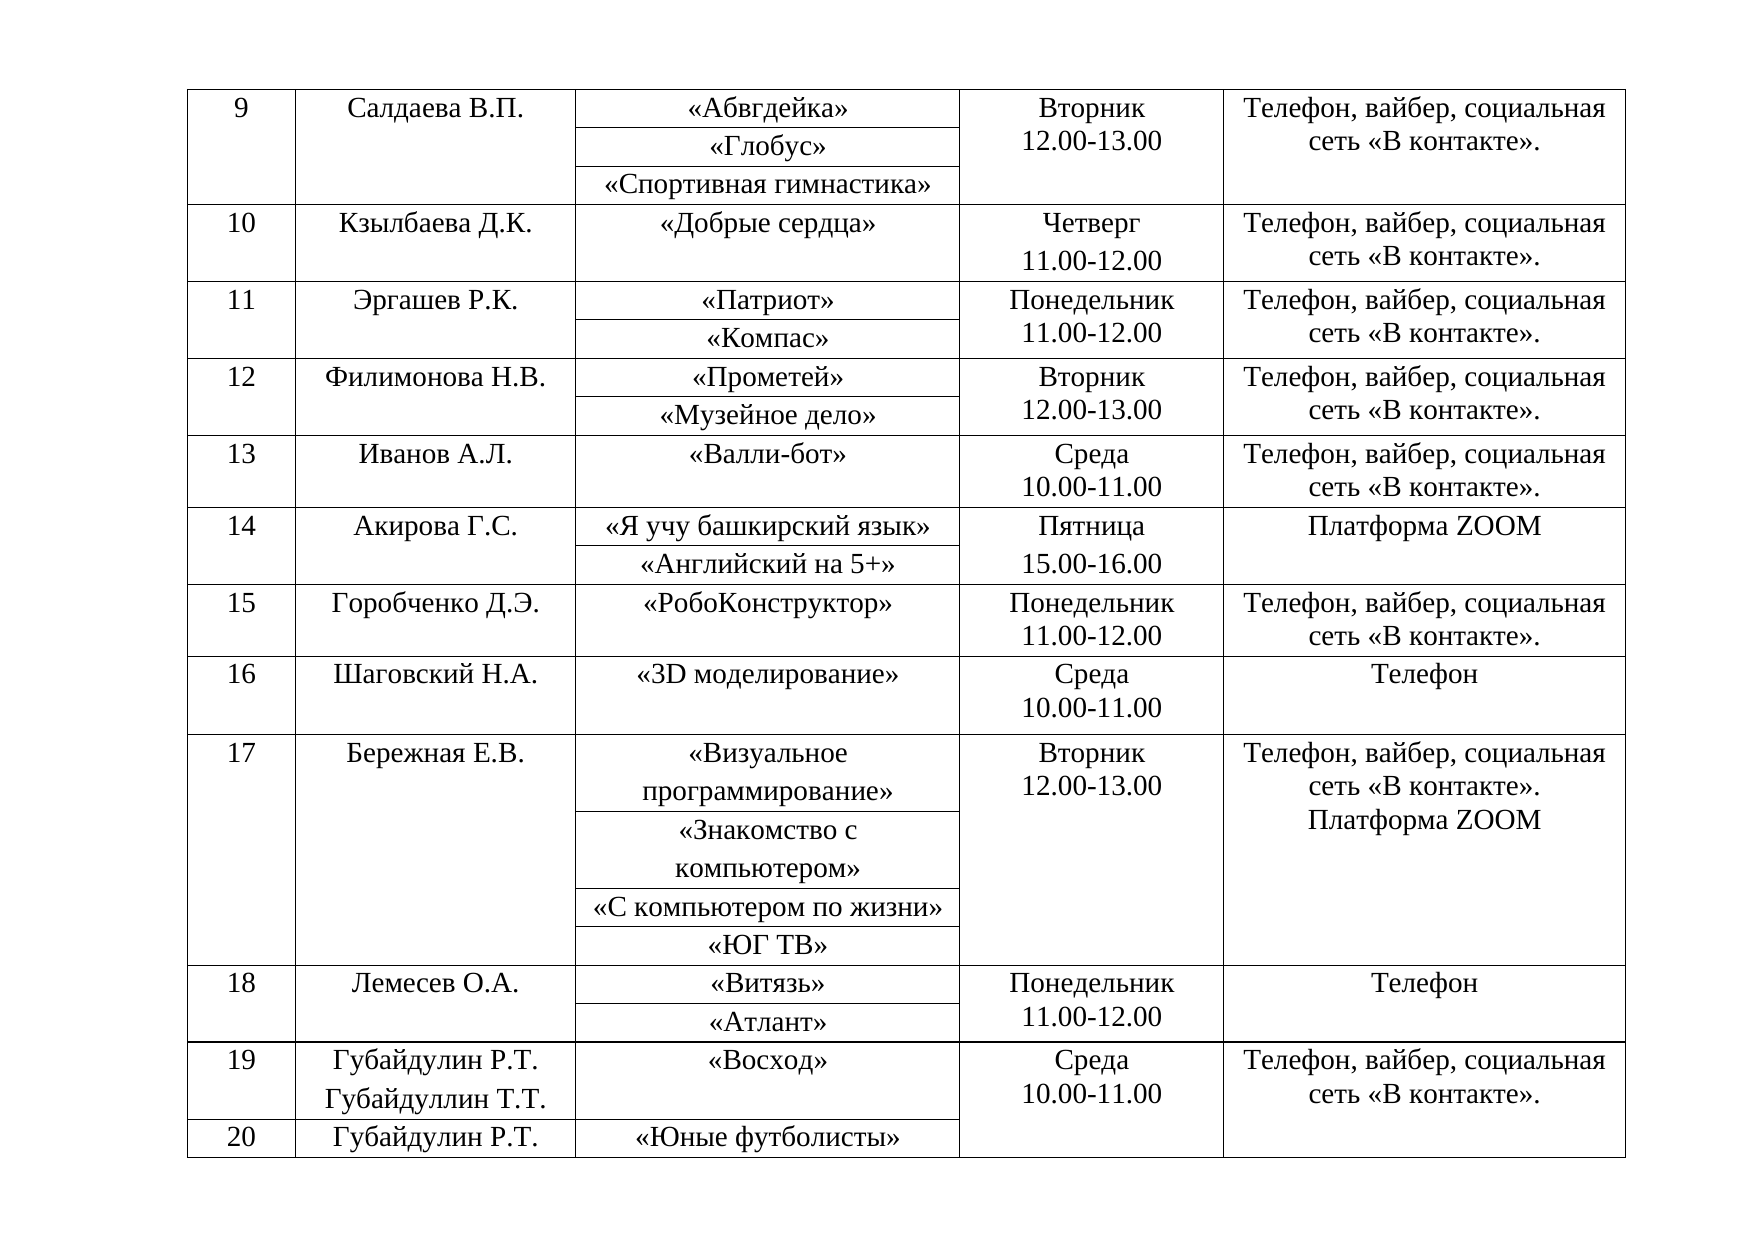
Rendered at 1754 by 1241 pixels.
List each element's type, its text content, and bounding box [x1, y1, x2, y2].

table_cell Среда 10.00-11.00 [960, 657, 1223, 734]
table_cell «Спортивная гимнастика» [576, 167, 959, 204]
table_cell Горобченко Д.Э. [296, 585, 575, 656]
table_cell «Абвгдейка» [576, 90, 959, 127]
table_cell «Знакомство с компьютером» [576, 812, 959, 888]
table_cell 10 [188, 205, 295, 281]
table_cell «3D моделирование» [576, 657, 959, 734]
table_cell Телефон [1224, 966, 1625, 1041]
table_cell 12 [188, 359, 295, 435]
table_cell «Восход» [576, 1043, 959, 1118]
table_cell Телефон, вайбер, социальная сеть «В контакте». [1224, 436, 1625, 507]
table_cell «Я учу башкирский язык» [576, 508, 959, 545]
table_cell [1224, 205, 1625, 281]
table_cell Губайдулин Р.Т. Губайдуллин Т.Т. [296, 1043, 575, 1118]
table_cell Понедельник 11.00-12.00 [960, 966, 1223, 1041]
table_cell 16 [188, 657, 295, 734]
table_cell «Музейное дело» [576, 397, 959, 435]
table_cell Акирова Г.С. [296, 508, 575, 584]
table_cell 20 [188, 1120, 295, 1157]
table_cell 11 [188, 282, 295, 358]
table_cell Среда 10.00-11.00 [960, 436, 1223, 507]
table_cell Вторник 12.00-13.00 [960, 735, 1223, 964]
table_cell «Патриот» [576, 282, 959, 319]
table_cell 13 [188, 436, 295, 507]
table_cell «Атлант» [576, 1004, 959, 1041]
table_cell «ЮГ ТВ» [576, 927, 959, 964]
table_cell Телефон, вайбер, социальная сеть «В контакте». [1224, 359, 1625, 435]
table_cell «Прометей» [576, 359, 959, 396]
table_cell 19 [188, 1043, 295, 1118]
table_cell Вторник 12.00-13.00 [960, 359, 1223, 435]
table_cell 14 [188, 508, 295, 584]
table_cell Кзылбаева Д.К. [296, 205, 575, 281]
table_cell Телефон [1224, 657, 1625, 734]
table_cell Филимонова Н.В. [296, 359, 575, 435]
table_cell «С компьютером по жизни» [576, 889, 959, 926]
table_cell 18 [188, 966, 295, 1041]
table_cell Понедельник 11.00-12.00 [960, 585, 1223, 656]
table_cell Пятница 15.00-16.00 [960, 508, 1223, 584]
table_cell «РобоКонструктор» [576, 585, 959, 656]
table_cell Салдаева В.П. [296, 90, 575, 204]
table_cell «Витязь» [576, 966, 959, 1003]
table_cell Иванов А.Л. [296, 436, 575, 507]
table_cell Телефон, вайбер, социальная сеть «В контакте». [1224, 585, 1625, 656]
table_cell Бережная Е.В. [296, 735, 575, 964]
table_cell Эргашев Р.К. [296, 282, 575, 358]
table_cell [1224, 1043, 1625, 1157]
table_cell Телефон, вайбер, социальная сеть «В контакте». Платформа ZOOM [1224, 735, 1625, 964]
table_cell 15 [188, 585, 295, 656]
table_cell Шаговский Н.А. [296, 657, 575, 734]
table_cell Среда 10.00-11.00 [960, 1043, 1223, 1157]
table_cell Лемесев О.А. [296, 966, 575, 1041]
table_cell Вторник 12.00-13.00 [960, 90, 1223, 204]
table_cell «Визуальное программирование» [576, 735, 959, 811]
table_cell Телефон, вайбер, социальная сеть «В контакте». [1224, 282, 1625, 358]
table_cell Понедельник 11.00-12.00 [960, 282, 1223, 358]
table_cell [1224, 90, 1625, 204]
table_cell «Валли-бот» [576, 436, 959, 507]
table_cell «Компас» [576, 320, 959, 358]
table_cell 17 [188, 735, 295, 964]
table_cell Платформа ZOOM [1224, 508, 1625, 584]
table_cell «Глобус» [576, 128, 959, 166]
table_cell «Добрые сердца» [576, 205, 959, 281]
table_cell «Юные футболисты» [576, 1120, 959, 1157]
table_cell «Английский на 5+» [576, 546, 959, 584]
table_cell Губайдулин Р.Т. [296, 1120, 575, 1157]
table_cell 9 [188, 90, 295, 204]
table_cell Четверг 11.00-12.00 [960, 205, 1223, 281]
